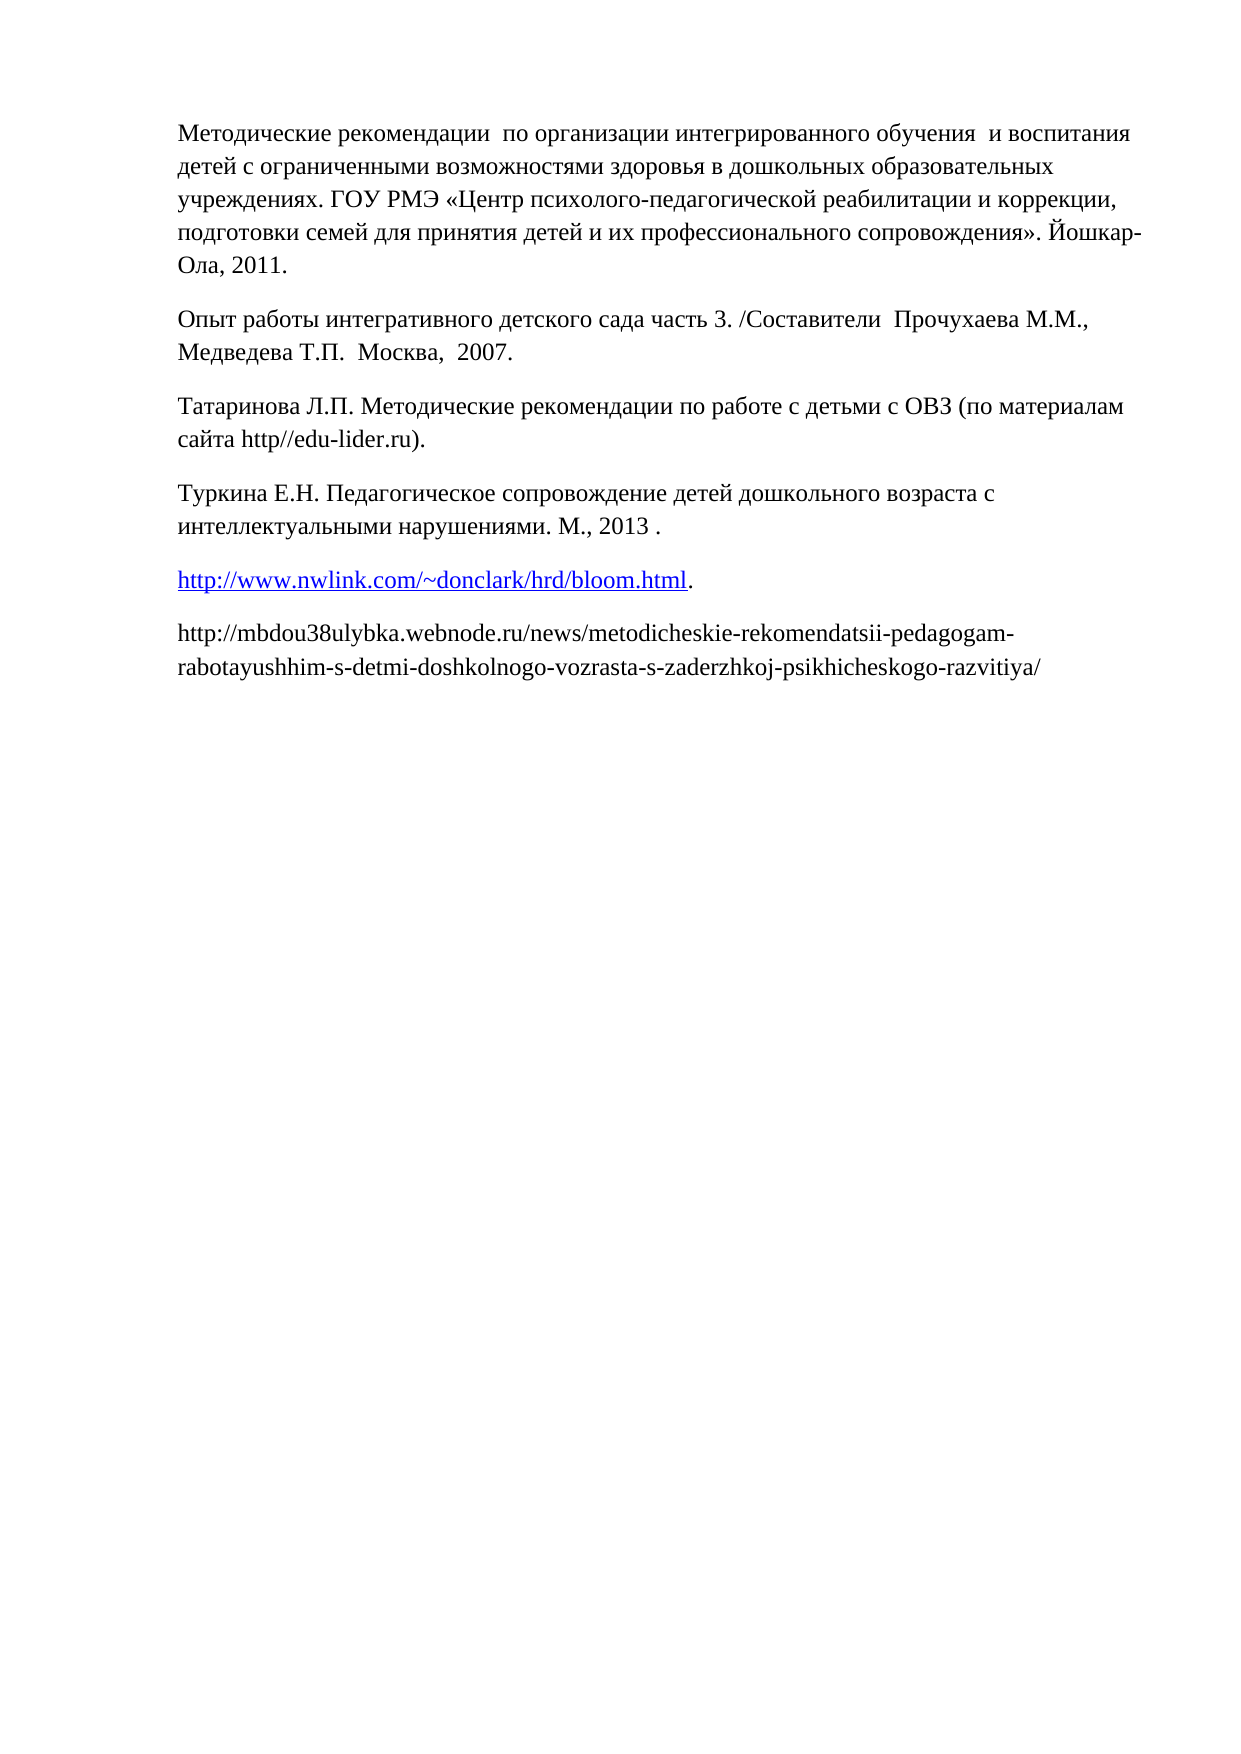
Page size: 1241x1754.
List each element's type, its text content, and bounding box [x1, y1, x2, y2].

text http://mbdou38ulybka.webnode.ru/news/metodicheskie-rekomendatsii-pedagogam-rabotayushhim-s-detmi-doshkolnogo-vozrasta-s-zaderzhkoj-psikhicheskogo-razvitiya/ [177, 618, 1152, 680]
text http://www.nwlink.com/~donclark/hrd/bloom.html. [177, 565, 1152, 593]
text Татаринова Л.П. Методические рекомендации по работе с детьми с ОВЗ (по материалам сайта http//edu-lider.ru). [177, 391, 1152, 453]
text Опыт работы интегративного детского сада часть 3. /Составители Прочухаева М.М., Медведева Т.П. Москва, 2007. [177, 304, 1152, 366]
text Методические рекомендации по организации интегрированного обучения и воспитания детей с ограниченными возможностями здоровья в дошкольных образовательных учреждениях. ГОУ РМЭ «Центр психолого-педагогической реабилитации и коррекции, подготовки семей для принятия детей и их профессионального сопровождения». Йошкар-Ола, 2011. [177, 118, 1152, 279]
text Туркина Е.Н. Педагогическое сопровождение детей дошкольного возраста с интеллектуальными нарушениями. М., 2013 . [177, 478, 1152, 539]
